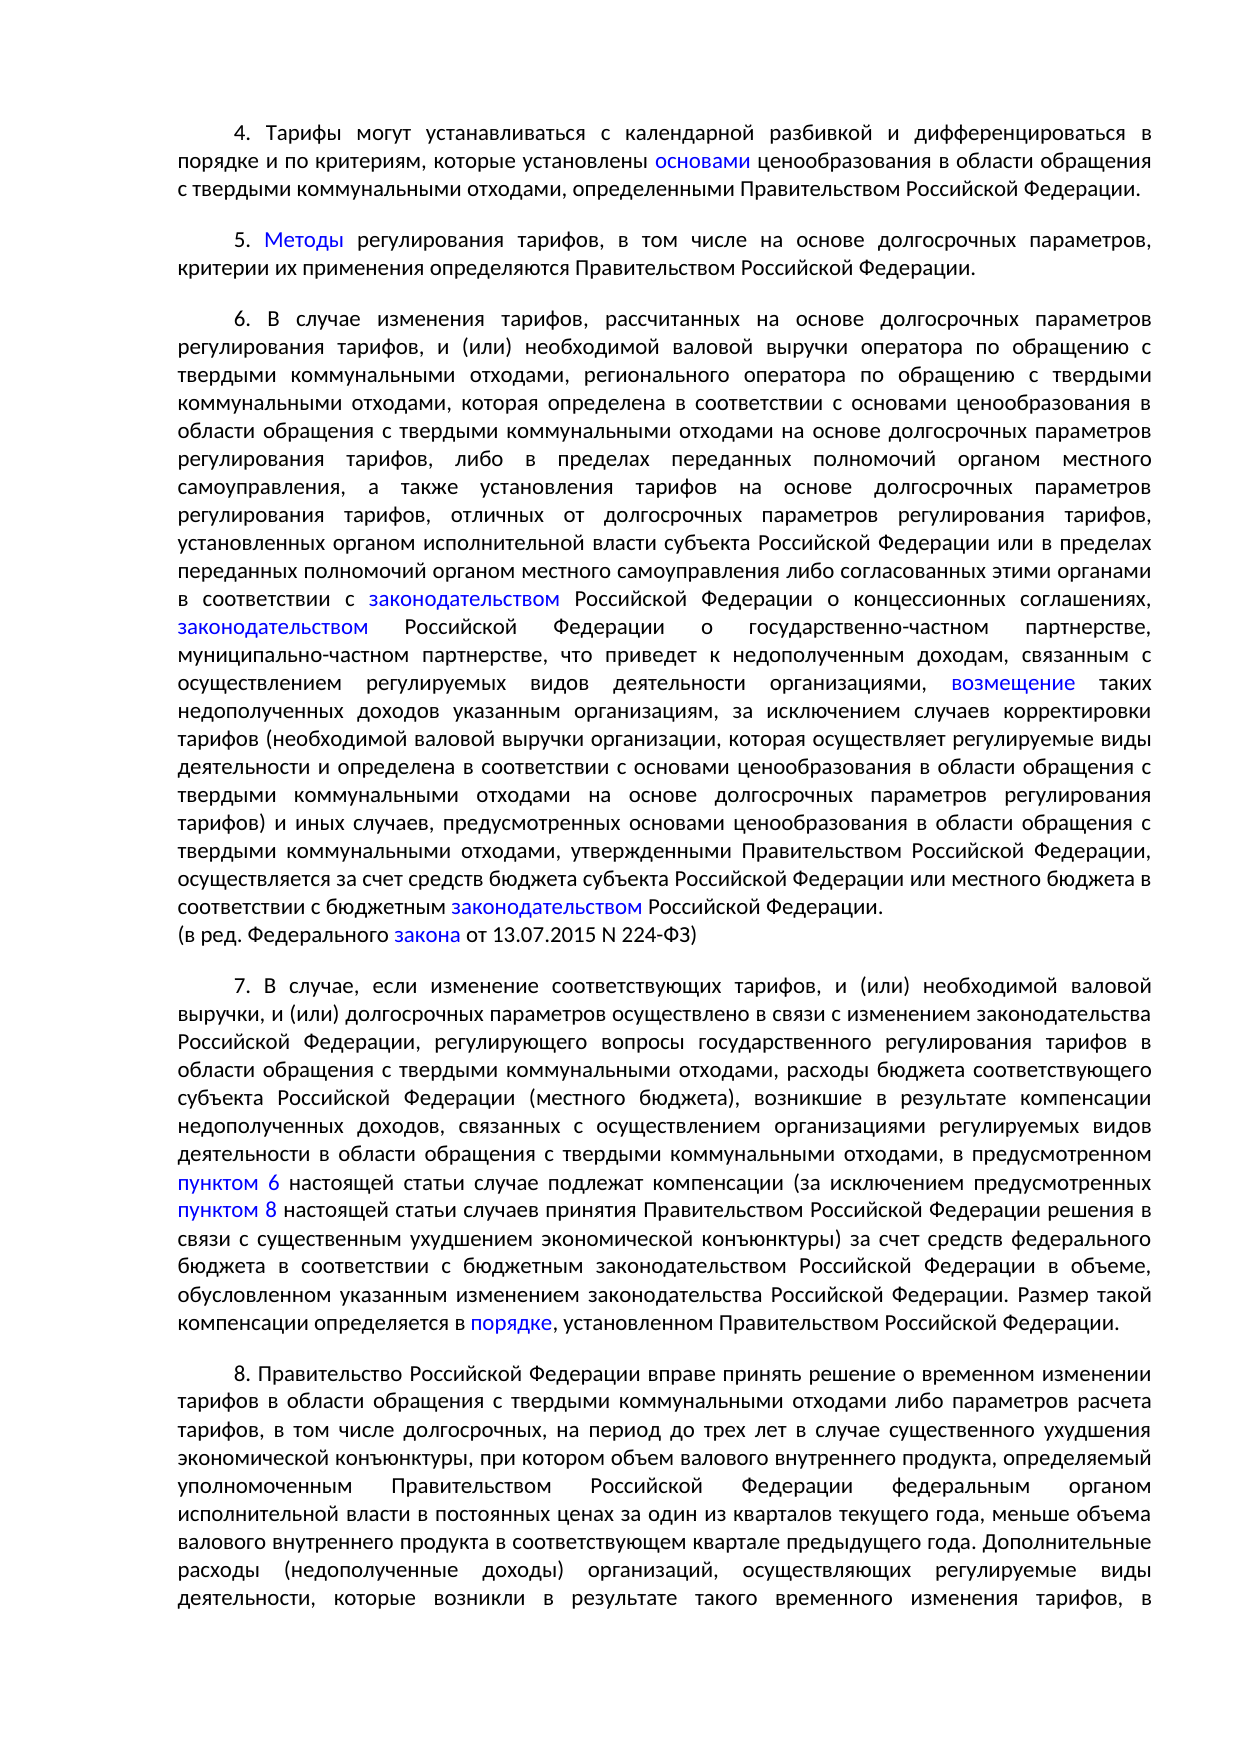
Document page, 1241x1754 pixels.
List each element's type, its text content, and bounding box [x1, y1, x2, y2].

text 4. Тарифы могут устанавливаться с календарной разбивкой и дифференцироваться в порядке и по критериям, которые установлены основами ценообразования в области обращения с твердыми коммунальными отходами, определенными Правительством Российской Федерации. [177, 118, 1152, 202]
text (в ред. Федерального закона от 13.07.2015 N 224-ФЗ) [177, 921, 1152, 948]
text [177, 1359, 1152, 1611]
text 5. Методы регулирования тарифов, в том числе на основе долгосрочных параметров, критерии их применения определяются Правительством Российской Федерации. [177, 225, 1152, 281]
text 6. В случае изменения тарифов, рассчитанных на основе долгосрочных параметров регулирования тарифов, и (или) необходимой валовой выручки оператора по обращению с твердыми коммунальными отходами, регионального оператора по обращению с твердыми коммунальными отходами, которая определена в соответствии с основами ценообразования в области обращения с твердыми коммунальными отходами на основе долгосрочных параметров регулирования тарифов, либо в пределах переданных полномочий органом местного самоуправления, а также установления тарифов на основе долгосрочных параметров регулирования тарифов, отличных от долгосрочных параметров регулирования тарифов, установленных органом исполнительной власти субъекта Российской Федерации или в пределах переданных полномочий органом местного самоуправления либо согласованных этими органами в соответствии с законодательством Российской Федерации о концессионных соглашениях, законодательством Российской Федерации о государственно-частном партнерстве, муниципально-частном партнерстве, что приведет к недополученным доходам, связанным с осуществлением регулируемых видов деятельности организациями, возмещение таких недополученных доходов указанным организациям, за исключением случаев корректировки тарифов (необходимой валовой выручки организации, которая осуществляет регулируемые виды деятельности и определена в соответствии с основами ценообразования в области обращения с твердыми коммунальными отходами на основе долгосрочных параметров регулирования тарифов) и иных случаев, предусмотренных основами ценообразования в области обращения с твердыми коммунальными отходами, утвержденными Правительством Российской Федерации, осуществляется за счет средств бюджета субъекта Российской Федерации или местного бюджета в соответствии с бюджетным законодательством Российской Федерации. [177, 304, 1152, 921]
text 7. В случае, если изменение соответствующих тарифов, и (или) необходимой валовой выручки, и (или) долгосрочных параметров осуществлено в связи с изменением законодательства Российской Федерации, регулирующего вопросы государственного регулирования тарифов в области обращения с твердыми коммунальными отходами, расходы бюджета соответствующего субъекта Российской Федерации (местного бюджета), возникшие в результате компенсации недополученных доходов, связанных с осуществлением организациями регулируемых видов деятельности в области обращения с твердыми коммунальными отходами, в предусмотренном пунктом 6 настоящей статьи случае подлежат компенсации (за исключением предусмотренных пунктом 8 настоящей статьи случаев принятия Правительством Российской Федерации решения в связи с существенным ухудшением экономической конъюнктуры) за счет средств федерального бюджета в соответствии с бюджетным законодательством Российской Федерации в объеме, обусловленном указанным изменением законодательства Российской Федерации. Размер такой компенсации определяется в порядке, установленном Правительством Российской Федерации. [177, 971, 1152, 1336]
